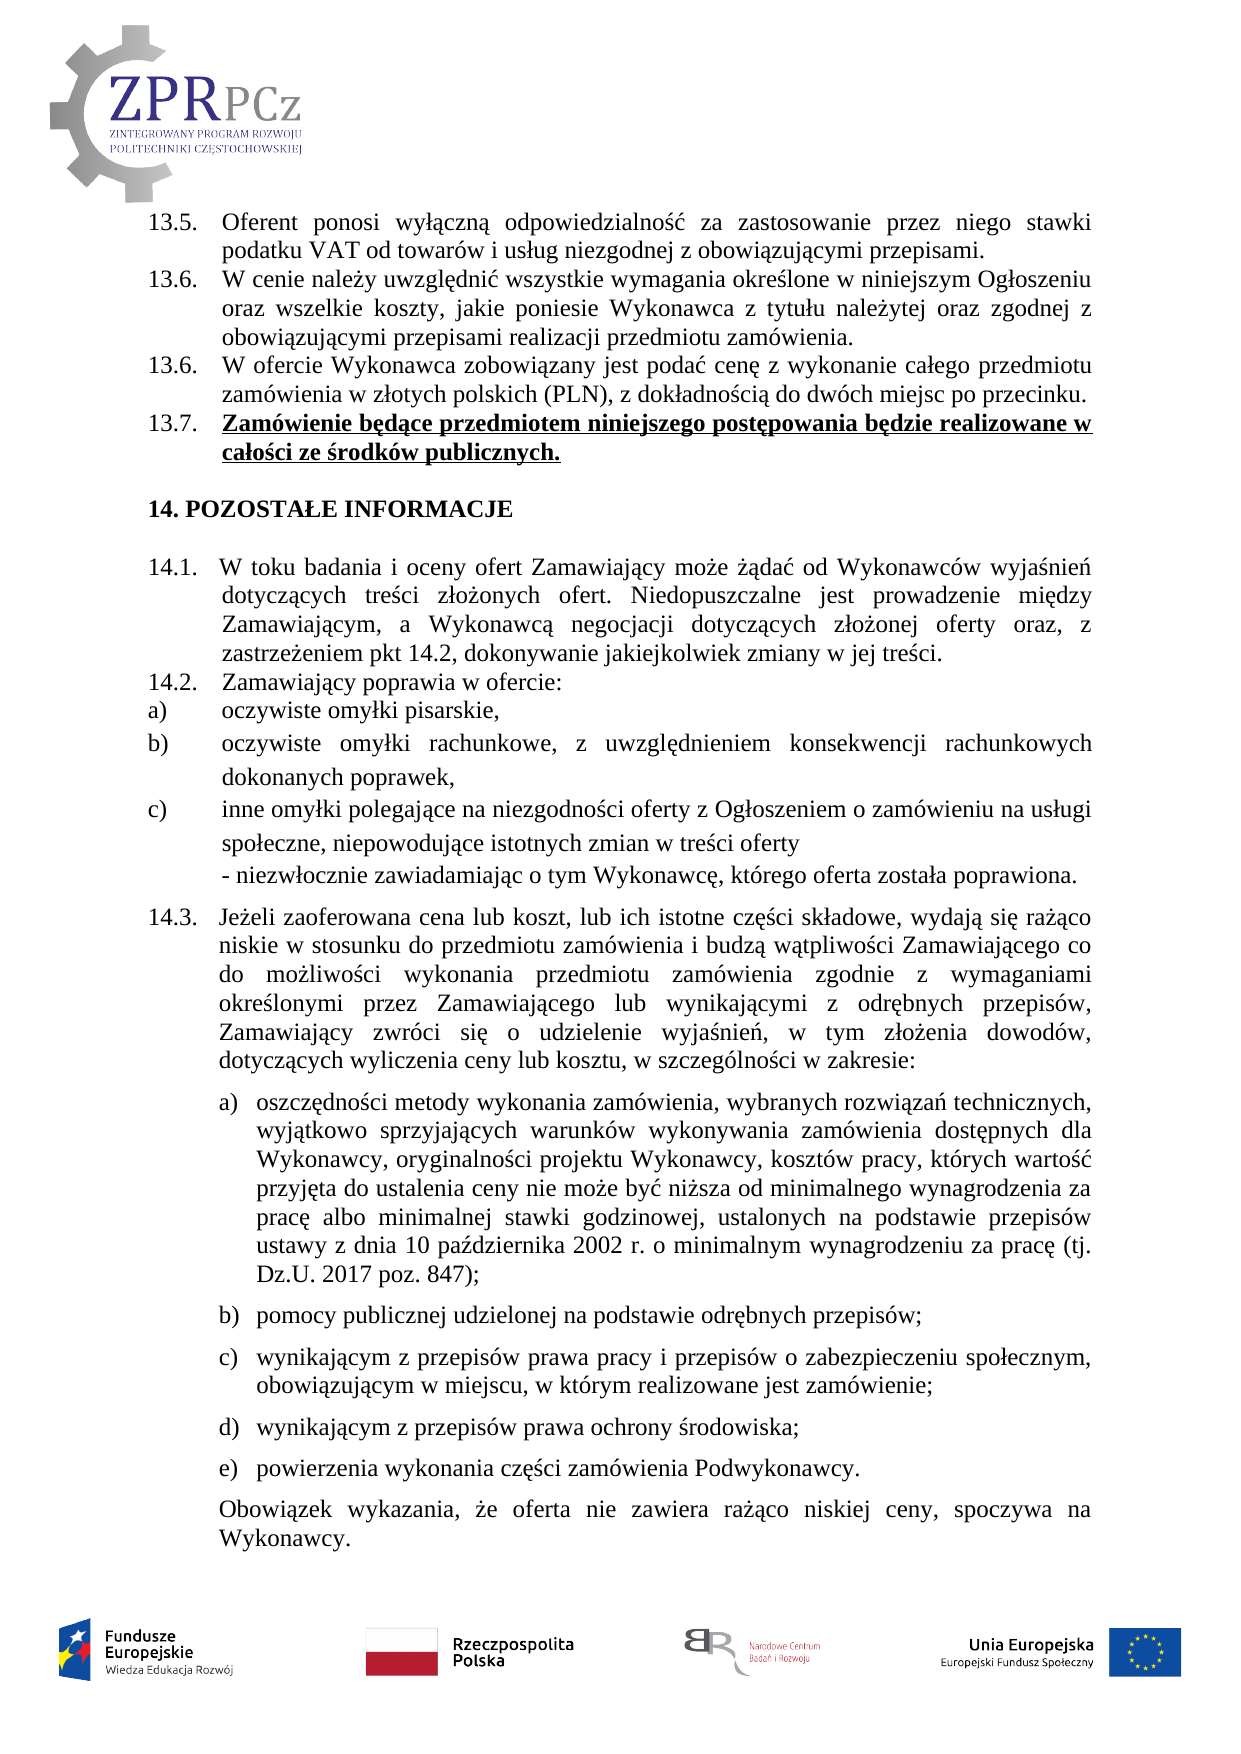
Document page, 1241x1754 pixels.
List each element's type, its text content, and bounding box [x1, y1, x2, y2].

text 13.5. Oferent ponosi wyłączną odpowiedzialność za zastosowanie przez niego stawki podatku VAT od towarów i usług niezgodnej z obowiązującymi przepisami. [148, 207, 1092, 264]
picture [59, 1618, 1182, 1681]
text 14. POZOSTAŁE INFORMACJE [148, 494, 1092, 523]
text 14.3. Jeżeli zaoferowana cena lub koszt, lub ich istotne części składowe, wydają się rażąco niskie w stosunku do przedmiotu zamówienia i budzą wątpliwości Zamawiającego co do możliwości wykonania przedmiotu zamówienia zgodnie z wymaganiami określonymi przez Zamawiającego lub wynikającymi z odrębnych przepisów, Zamawiający zwróci się o udzielenie wyjaśnień, w tym złożenia dowodów, dotyczących wyliczenia ceny lub kosztu, w szczególności w zakresie: [148, 902, 1092, 1074]
list inne omyłki polegające na niezgodności oferty z Ogłoszeniem o zamówieniu na usługi społeczne, niepowodujące istotnych zmian w treści oferty [148, 794, 1092, 856]
text Obowiązek wykazania, że oferta nie zawiera rażąco niskiej ceny, spoczywa na Wykonawcy. [148, 1494, 1092, 1552]
list powierzenia wykonania części zamówienia Podwykonawcy. [218, 1453, 1092, 1482]
list wynikającym z przepisów prawa ochrony środowiska; [218, 1412, 1092, 1441]
text 14.1. W toku badania i oceny ofert Zamawiający może żądać od Wykonawców wyjaśnień dotyczących treści złożonych ofert. Niedopuszczalne jest prowadzenie między Zamawiającym, a Wykonawcą negocjacji dotyczących złożonej oferty oraz, z zastrzeżeniem pkt 14.2, dokonywanie jakiejkolwiek zmiany w jej treści. [148, 552, 1092, 667]
picture [49, 25, 302, 203]
text 13.6. W ofercie Wykonawca zobowiązany jest podać cenę z wykonanie całego przedmiotu zamówienia w złotych polskich (PLN), z dokładnością do dwóch miejsc po przecinku. [148, 351, 1092, 408]
text 13.6. W cenie należy uwzględnić wszystkie wymagania określone w niniejszym Ogłoszeniu oraz wszelkie koszty, jakie poniesie Wykonawca z tytułu należytej oraz zgodnej z obowiązującymi przepisami realizacji przedmiotu zamówienia. [148, 264, 1092, 351]
list oszczędności metody wykonania zamówienia, wybranych rozwiązań technicznych, wyjątkowo sprzyjających warunków wykonywania zamówienia dostępnych dla Wykonawcy, oryginalności projektu Wykonawcy, kosztów pracy, których wartość przyjęta do ustalenia ceny nie może być niższa od minimalnego wynagrodzenia za pracę albo minimalnej stawki godzinowej, ustalonych na podstawie przepisów ustawy z dnia 10 października 2002 r. o minimalnym wynagrodzeniu za pracę (tj. Dz.U. 2017 poz. 847); [218, 1087, 1092, 1288]
text 14.2. Zamawiający poprawia w ofercie: [148, 667, 1092, 696]
text - niezwłocznie zawiadamiając o tym Wykonawcę, którego oferta została poprawiona. [148, 861, 1092, 889]
text 13.7. Zamówienie będące przedmiotem niniejszego postępowania będzie realizowane w całości ze środków publicznych. [148, 408, 1092, 466]
list pomocy publicznej udzielonej na podstawie odrębnych przepisów; [218, 1301, 1092, 1329]
list oczywiste omyłki rachunkowe, z uwzględnieniem konsekwencji rachunkowych dokonanych poprawek, [148, 728, 1092, 790]
list wynikającym z przepisów prawa pracy i przepisów o zabezpieczeniu społecznym, obowiązującym w miejscu, w którym realizowane jest zamówienie; [218, 1342, 1092, 1399]
list oczywiste omyłki pisarskie, [148, 696, 1092, 724]
